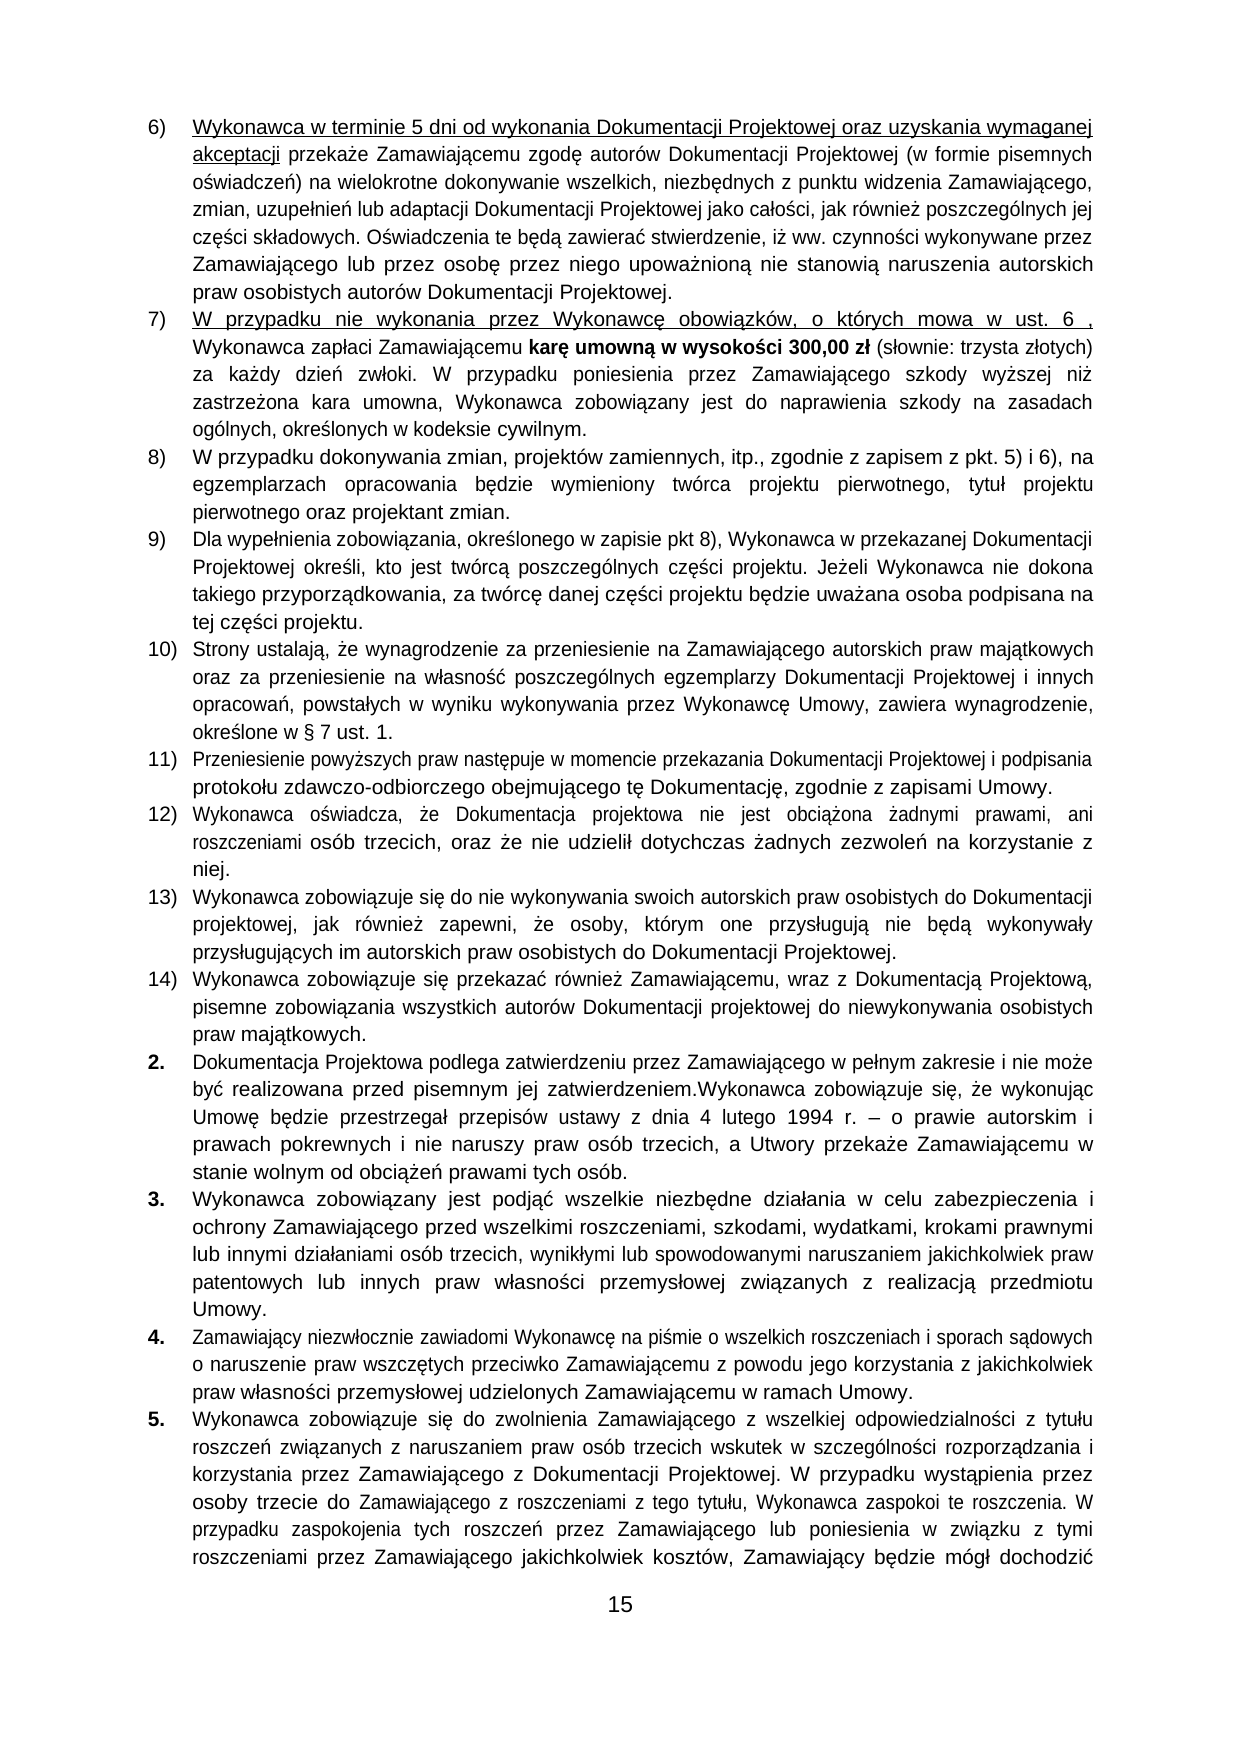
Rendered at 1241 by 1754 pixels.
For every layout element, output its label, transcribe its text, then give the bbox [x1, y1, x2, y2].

list Dokumentacja Projektowa podlega zatwierdzeniu przez Zamawiającego w pełnym zakresie i nie może być realizowana przed pisemnym jej zatwierdzeniem.Wykonawca zobowiązuje się, że wykonując Umowę będzie przestrzegał przepisów ustawy z dnia 4 lutego 1994 r. – o prawie autorskim i prawach pokrewnych i nie naruszy praw osób trzecich, a Utwory przekaże Zamawiającemu w stanie wolnym od obciążeń prawami tych osób. [148, 1049, 1094, 1183]
list Wykonawca oświadcza, że Dokumentacja projektowa nie jest obciążona żadnymi prawami, ani roszczeniami osób trzecich, oraz że nie udzielił dotychczas żadnych zezwoleń na korzystanie z niej. [148, 802, 1094, 881]
list Strony ustalają, że wynagrodzenie za przeniesienie na Zamawiającego autorskich praw majątkowych oraz za przeniesienie na własność poszczególnych egzemplarzy Dokumentacji Projektowej i innych opracowań, powstałych w wyniku wykonywania przez Wykonawcę Umowy, zawiera wynagrodzenie, określone w § 7 ust. 1. [148, 637, 1094, 743]
list W przypadku dokonywania zmian, projektów zamiennych, itp., zgodnie z zapisem z pkt. 5) i 6), na egzemplarzach opracowania będzie wymieniony twórca projektu pierwotnego, tytuł projektu pierwotnego oraz projektant zmian. [148, 444, 1093, 523]
list Dla wypełnienia zobowiązania, określonego w zapisie pkt 8), Wykonawca w przekazanej Dokumentacji Projektowej określi, kto jest twórcą poszczególnych części projektu. Jeżeli Wykonawca nie dokona takiego przyporządkowania, za twórcę danej części projektu będzie uważana osoba podpisana na tej części projektu. [148, 527, 1094, 633]
list W przypadku nie wykonania przez Wykonawcę obowiązków, o których mowa w ust. 6 , Wykonawca zapłaci Zamawiającemu karę umowną w wysokości 300,00 zł (słownie: trzysta złotych) za każdy dzień zwłoki. W przypadku poniesienia przez Zamawiającego szkody wyższej niż zastrzeżona kara umowna, Wykonawca zobowiązany jest do naprawienia szkody na zasadach ogólnych, określonych w kodeksie cywilnym. [148, 307, 1093, 441]
list Zamawiający niezwłocznie zawiadomi Wykonawcę na piśmie o wszelkich roszczeniach i sporach sądowych o naruszenie praw wszczętych przeciwko Zamawiającemu z powodu jego korzystania z jakichkolwiek praw własności przemysłowej udzielonych Zamawiającemu w ramach Umowy. [148, 1324, 1093, 1403]
list Wykonawca zobowiązany jest podjąć wszelkie niezbędne działania w celu zabezpieczenia i ochrony Zamawiającego przed wszelkimi roszczeniami, szkodami, wydatkami, krokami prawnymi lub innymi działaniami osób trzecich, wynikłymi lub spowodowanymi naruszaniem jakichkolwiek praw patentowych lub innych praw własności przemysłowej związanych z realizacją przedmiotu Umowy. [148, 1187, 1094, 1321]
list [148, 1407, 1093, 1568]
list Przeniesienie powyższych praw następuje w momencie przekazania Dokumentacji Projektowej i podpisania protokołu zdawczo-odbiorczego obejmującego tę Dokumentację, zgodnie z zapisami Umowy. [148, 747, 1093, 798]
list Wykonawca zobowiązuje się do nie wykonywania swoich autorskich praw osobistych do Dokumentacji projektowej, jak również zapewni, że osoby, którym one przysługują nie będą wykonywały przysługujących im autorskich praw osobistych do Dokumentacji Projektowej. [148, 884, 1093, 963]
list Wykonawca w terminie 5 dni od wykonania Dokumentacji Projektowej oraz uzyskania wymaganej akceptacji przekaże Zamawiającemu zgodę autorów Dokumentacji Projektowej (w formie pisemnych oświadczeń) na wielokrotne dokonywanie wszelkich, niezbędnych z punktu widzenia Zamawiającego, zmian, uzupełnień lub adaptacji Dokumentacji Projektowej jako całości, jak również poszczególnych jej części składowych. Oświadczenia te będą zawierać stwierdzenie, iż ww. czynności wykonywane przez Zamawiającego lub przez osobę przez niego upoważnioną nie stanowią naruszenia autorskich praw osobistych autorów Dokumentacji Projektowej. [148, 114, 1094, 303]
list Wykonawca zobowiązuje się przekazać również Zamawiającemu, wraz z Dokumentacją Projektową, pisemne zobowiązania wszystkich autorów Dokumentacji projektowej do niewykonywania osobistych praw majątkowych. [148, 967, 1094, 1046]
